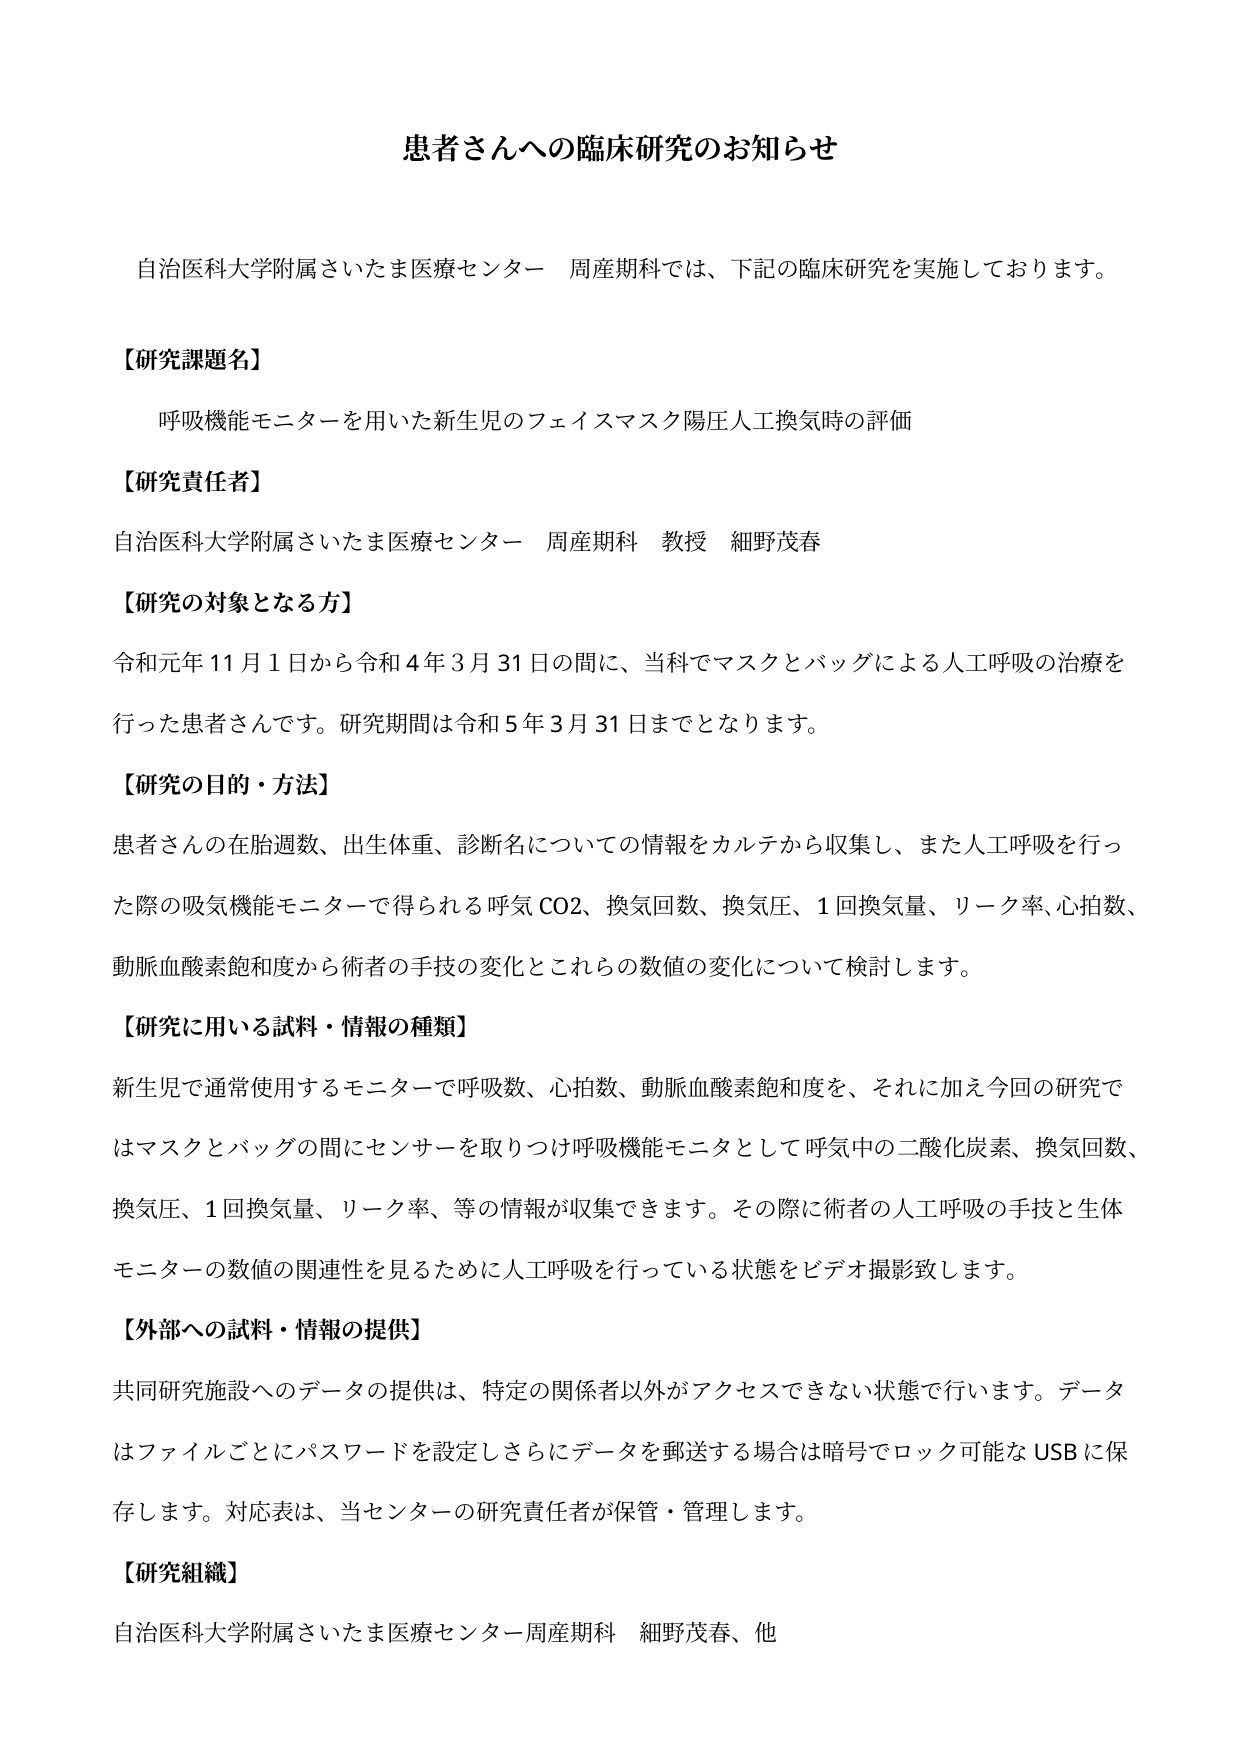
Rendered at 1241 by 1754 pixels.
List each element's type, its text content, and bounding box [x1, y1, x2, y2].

text 【研究課題名】 [112, 328, 1128, 389]
text 患者さんの在胎週数、出生体重、診断名についての情報をカルテから収集し、また人工呼吸を行った際の吸気機能モニターで得られる呼気CO2、換気回数、換気圧、1回換気量、リーク率､心拍数、動脈血酸素飽和度から術者の手技の変化とこれらの数値の変化について検討します。 [112, 813, 1128, 995]
text 患者さんへの臨床研究のお知らせ [112, 116, 1128, 177]
text 【研究責任者】 [112, 450, 1128, 510]
text 【外部への試料・情報の提供】 [112, 1298, 1128, 1359]
text 新生児で通常使用するモニターで呼吸数、心拍数、動脈血酸素飽和度を、それに加え今回の研究ではマスクとバッグの間にセンサーを取りつけ呼吸機能モニタとして呼気中の二酸化炭素、換気回数、換気圧、1回換気量、リーク率、等の情報が収集できます。その際に術者の人工呼吸の手技と生体モニターの数値の関連性を見るために人工呼吸を行っている状態をビデオ撮影致します。 [112, 1056, 1128, 1298]
text 自治医科大学附属さいたま医療センター 周産期科では、下記の臨床研究を実施しております。 [112, 238, 1128, 298]
text 呼吸機能モニターを用いた新生児のフェイスマスク陽圧人工換気時の評価 [112, 389, 1128, 450]
text 共同研究施設へのデータの提供は、特定の関係者以外がアクセスできない状態で行います。データはファイルごとにパスワードを設定しさらにデータを郵送する場合は暗号でロック可能なUSBに保存します。対応表は、当センターの研究責任者が保管・管理します。 [112, 1359, 1128, 1541]
text 令和元年11月１日から令和4年３月31日の間に、当科でマスクとバッグによる人工呼吸の治療を行った患者さんです。研究期間は令和5年3月31日までとなります。 [112, 632, 1128, 753]
text 【研究の目的・方法】 [112, 753, 1128, 813]
text 自治医科大学附属さいたま医療センター 周産期科 教授 細野茂春 [112, 510, 1128, 571]
text 【研究の対象となる方】 [112, 571, 1128, 632]
text 【研究に用いる試料・情報の種類】 [112, 995, 1128, 1056]
text 【研究組織】 [112, 1541, 1128, 1602]
text 自治医科大学附属さいたま医療センター周産期科 細野茂春、他 [112, 1602, 1128, 1662]
